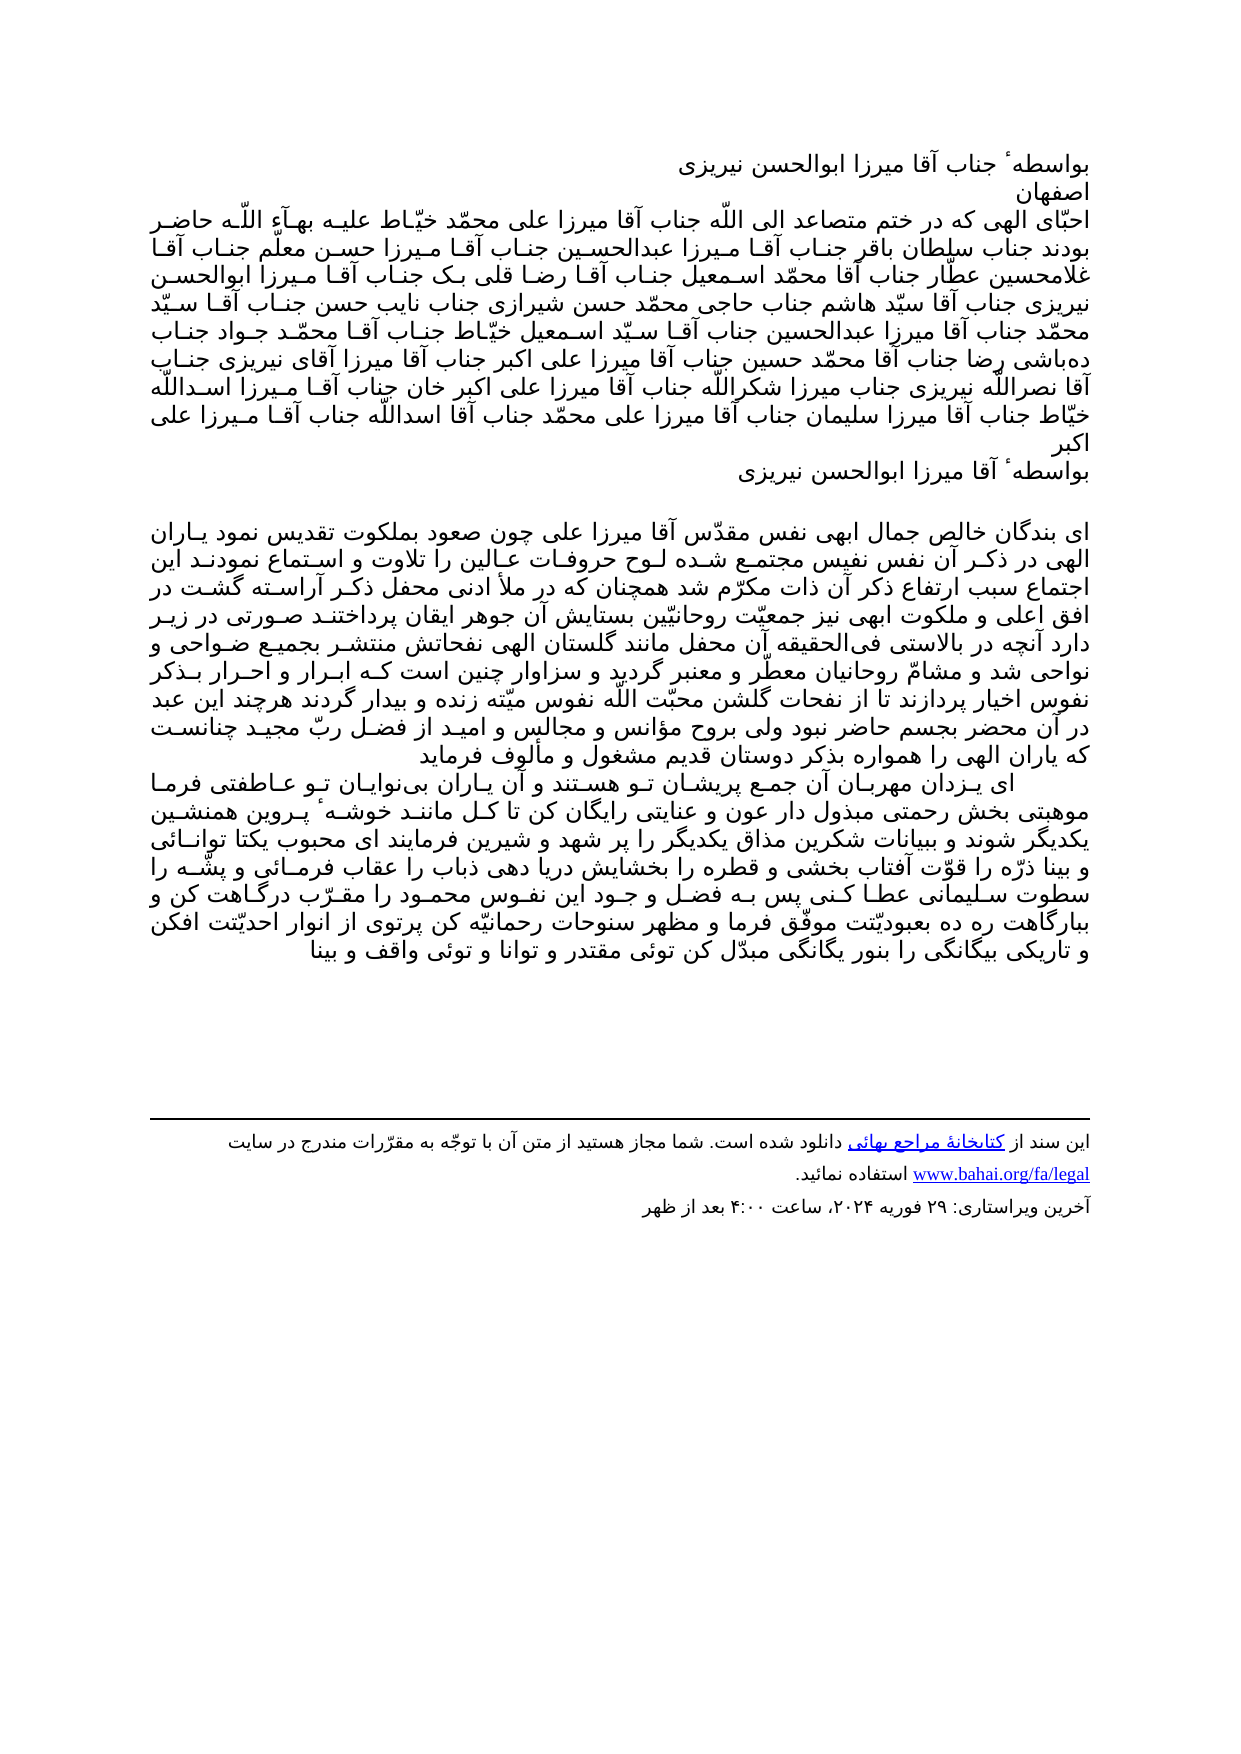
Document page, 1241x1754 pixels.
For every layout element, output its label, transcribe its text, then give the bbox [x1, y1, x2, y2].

text اصفهان [150, 178, 1090, 206]
text بواسطهٴ آقا میرزا ابوالحسن نیریزی [150, 457, 1090, 485]
text آخرین ویراستاری: ۲۹ فوریه ۲۰۲۴، ساعت ۴:۰۰ بعد از ظهر [150, 1195, 1090, 1217]
text ای یزدان مهربان آن جمع پریشان تو هستند و آن یاران بی‌نوایان تو عاطفتی فرما موهبتی بخش رحمتی مبذول دار عون و عنایتی رایگان کن تا کل مانند خوشهٴ پروین همنشین یکدیگر شوند و ببیانات شکرین مذاق یکدیگر را پر شهد و شیرین فرمایند ای محبوب یکتا توانائی و بینا ذرّه را قوّت آفتاب بخشی و قطره را بخشایش دریا دهی ذباب را عقاب فرمائی و پشّه را سطوت سلیمانی عطا کنی پس به فضل و جود این نفوس محمود را مقرّب درگاهت کن و ببارگاهت ره ده بعبودیّتت موفّق فرما و مظهر سنوحات رحمانیّه کن پرتوی از انوار احدیّتت افکن و تاریکی بیگانگی را بنور یگانگی مبدّل کن توئی مقتدر و توانا و توئی واقف و بینا [150, 769, 1090, 964]
text ای بندگان خالص جمال ابهی نفس مقدّس آقا میرزا علی چون صعود بملکوت تقدیس نمود یاران الهی در ذکر آن نفس نفیس مجتمع شده لوح حروفات عالین را تلاوت و استماع نمودند این اجتماع سبب ارتفاع ذکر آن ذات مکرّم شد همچنان که در ملأ ادنی محفل ذکر آراسته گشت در افق اعلی و ملکوت ابهی نیز جمعیّت روحانیّین بستایش آن جوهر ایقان پرداختند صورتی در زیر دارد آنچه در بالاستی فی‌الحقیقه آن محفل مانند گلستان الهی نفحاتش منتشر بجمیع ضواحی و نواحی شد و مشامّ روحانیان معطّر و معنبر گردید و سزاوار چنین است که ابرار و احرار بذکر نفوس اخیار پردازند تا از نفحات گلشن محبّت اللّه نفوس میّته زنده و بیدار گردند هرچند این عبد در آن محضر بجسم حاضر نبود ولی بروح مؤانس و مجالس و امید از فضل ربّ مجید چنانست که یاران الهی را همواره بذکر دوستان قدیم مشغول و مألوف فرماید [150, 518, 1090, 769]
text این سند از کتابخانهٔ مراجع بهائی دانلود شده است. شما مجاز هستید از متن آن با توجّه به مقرّرات مندرج در سایت www.bahai.org/fa/legal استفاده نمائید. [150, 1131, 1090, 1184]
text بواسطهٴ جناب آقا میرزا ابوالحسن نیریزی [150, 150, 1090, 178]
text احبّای الهی که در ختم متصاعد الی اللّه جناب آقا میرزا علی محمّد خیّاط علیه بهآء اللّه حاضر بودند جناب سلطان باقر جناب آقا میرزا عبدالحسین جناب آقا میرزا حسن معلّم جناب آقا غلامحسین عطّار جناب آقا محمّد اسمعیل جناب آقا رضا قلی بک جناب آقا میرزا ابوالحسن نیریزی جناب آقا سیّد هاشم جناب حاجی محمّد حسن شیرازی جناب نایب حسن جناب آقا سیّد محمّد جناب آقا میرزا عبدالحسین جناب آقا سیّد اسمعیل خیّاط جناب آقا محمّد جواد جناب ده‌باشی رضا جناب آقا محمّد حسین جناب آقا میرزا علی اکبر جناب آقا میرزا آقای نیریزی جناب آقا نصراللّه نیریزی جناب میرزا شکراللّه جناب آقا میرزا علی اکبر خان جناب آقا میرزا اسداللّه خیّاط جناب آقا میرزا سلیمان جناب آقا میرزا علی محمّد جناب آقا اسداللّه جناب آقا میرزا علی اکبر [150, 206, 1090, 457]
